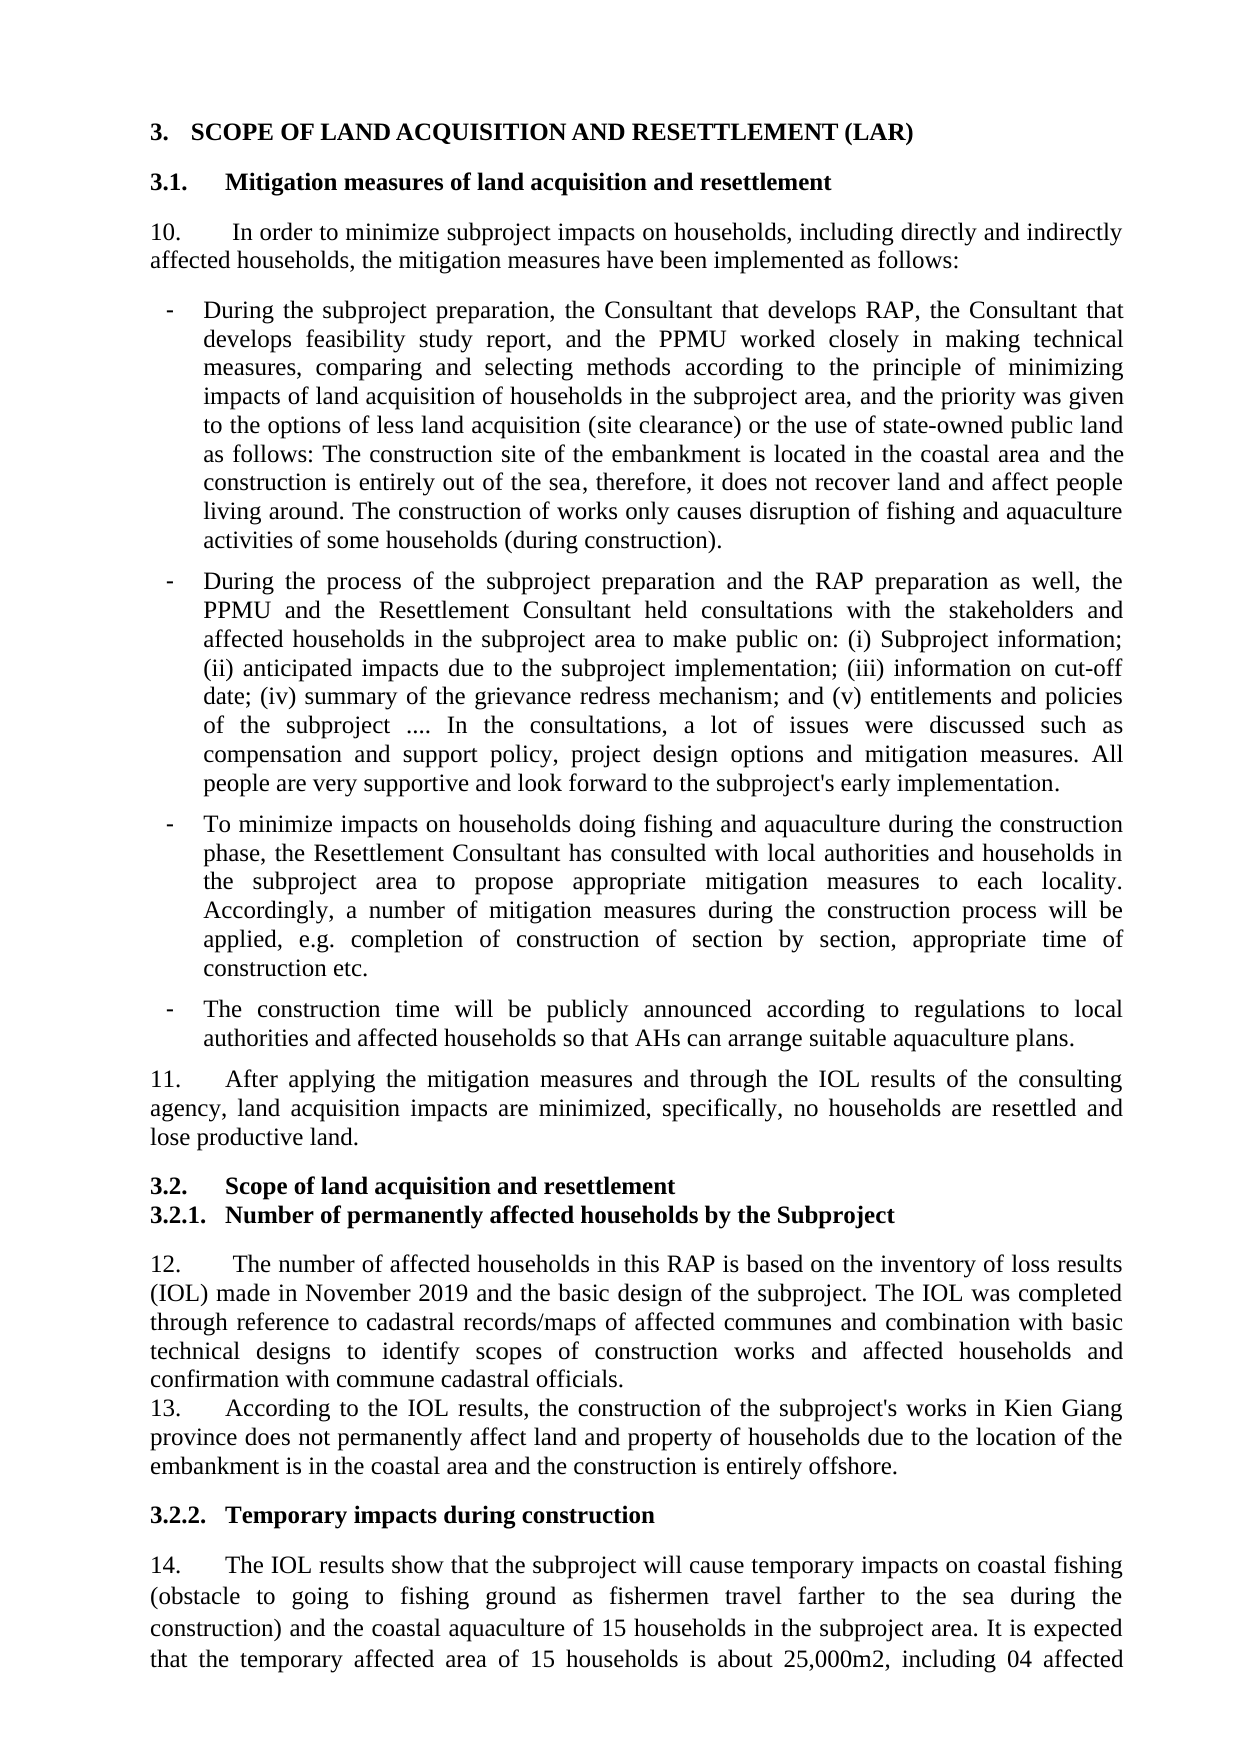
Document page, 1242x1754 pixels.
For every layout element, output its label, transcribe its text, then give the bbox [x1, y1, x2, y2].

list The construction time will be publicly announced according to regulations to local authorities and affected households so that AHs can arrange suitable aquaculture plans. [166, 994, 1124, 1052]
list According to the IOL results, the construction of the subproject's works in Kien Giang province does not permanently affect land and property of households due to the location of the embankment is in the coastal area and the construction is entirely offshore. [150, 1393, 1124, 1479]
subtitle Mitigation measures of land acquisition and resettlement [150, 167, 1124, 196]
subtitle Number of permanently affected households by the Subproject [150, 1200, 1124, 1229]
subtitle Temporary impacts during construction [150, 1500, 1124, 1529]
list After applying the mitigation measures and through the IOL results of the consulting agency, land acquisition impacts are minimized, specifically, no households are resettled and lose productive land. [150, 1064, 1124, 1150]
subtitle Scope of land acquisition and resettlement [150, 1171, 1124, 1200]
subtitle SCOPE OF LAND ACQUISITION AND RESETTLEMENT (LAR) [150, 117, 1124, 146]
list The number of affected households in this RAP is based on the inventory of loss results (IOL) made in November 2019 and the basic design of the subproject. The IOL was completed through reference to cadastral records/maps of affected communes and combination with basic technical designs to identify scopes of construction works and affected households and confirmation with commune cadastral officials. [150, 1249, 1124, 1393]
list During the subproject preparation, the Consultant that develops RAP, the Consultant that develops feasibility study report, and the PPMU worked closely in making technical measures, comparing and selecting methods according to the principle of minimizing impacts of land acquisition of households in the subproject area, and the priority was given to the options of less land acquisition (site clearance) or the use of state-owned public land as follows: The construction site of the embankment is located in the coastal area and the construction is entirely out of the sea, therefore, it does not recover land and affect people living around. The construction of works only causes disruption of fishing and aquaculture activities of some households (during construction). [166, 295, 1124, 554]
list During the process of the subproject preparation and the RAP preparation as well, the PPMU and the Resettlement Consultant held consultations with the stakeholders and affected households in the subproject area to make public on: (i) Subproject information; (ii) anticipated impacts due to the subproject implementation; (iii) information on cut-off date; (iv) summary of the grievance redress mechanism; and (v) entitlements and policies of the subproject .... In the consultations, a lot of issues were discussed such as compensation and support policy, project design options and mitigation measures. All people are very supportive and look forward to the subproject's early implementation. [166, 566, 1124, 796]
list In order to minimize subproject impacts on households, including directly and indirectly affected households, the mitigation measures have been implemented as follows: [150, 217, 1124, 274]
list To minimize impacts on households doing fishing and aquaculture during the construction phase, the Resettlement Consultant has consulted with local authorities and households in the subproject area to propose appropriate mitigation measures to each locality. Accordingly, a number of mitigation measures during the construction process will be applied, e.g. completion of construction of section by section, appropriate time of construction etc. [166, 809, 1124, 981]
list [150, 1550, 1124, 1673]
